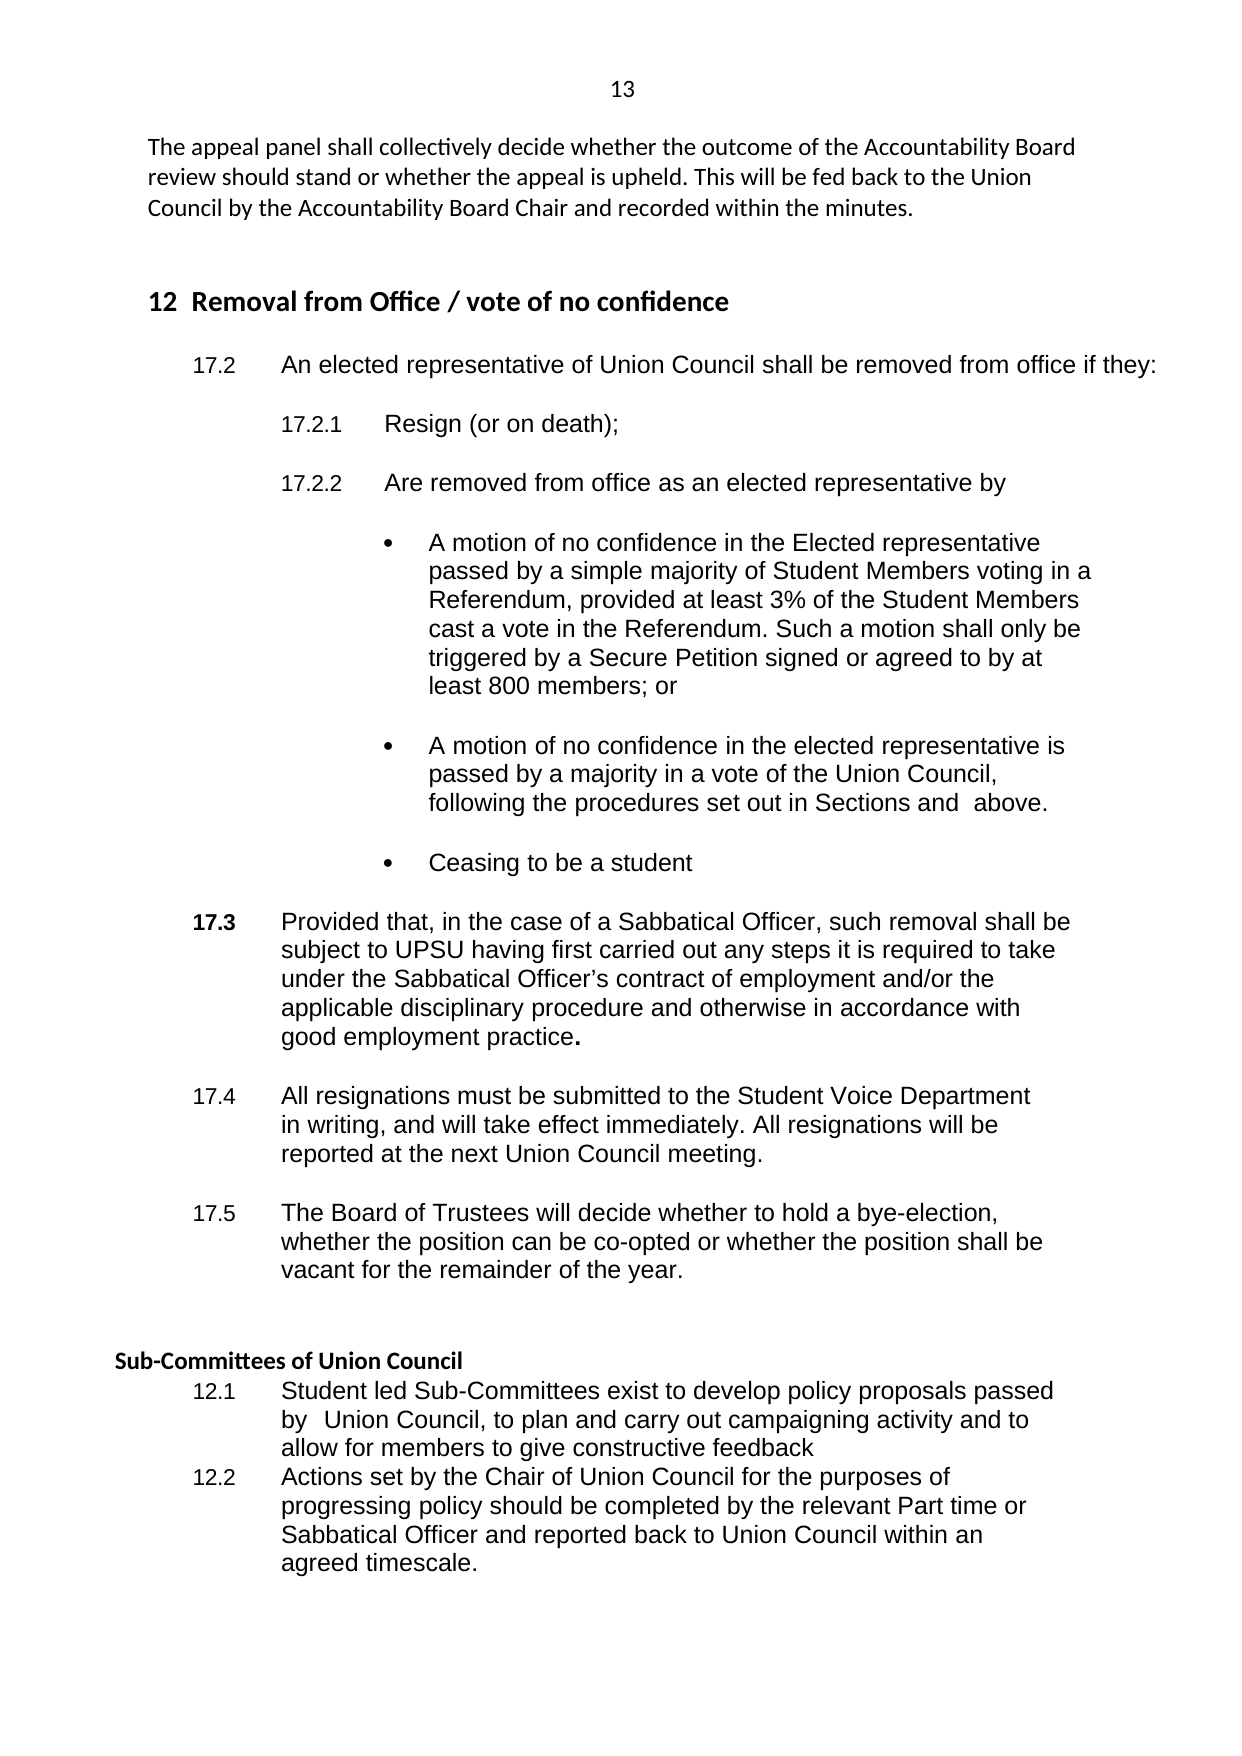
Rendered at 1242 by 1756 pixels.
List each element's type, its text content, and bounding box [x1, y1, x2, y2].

list Ceasing to be a student [384, 847, 1189, 876]
list Actions set by the Chair of Union Council for the purposes of progressing policy should be completed by the relevant Part time or Sabbatical Officer and reported back to Union Council within an agreed timescale. [192, 1462, 1032, 1577]
list All resignations must be submitted to the Student Voice Department in writing, and will take effect immediately. All resignations will be reported at the next Union Council meeting. [192, 1081, 1052, 1167]
subtitle Removal from Office / vote of no confidence [148, 283, 1189, 319]
list The Board of Trustees will decide whether to hold a bye-election, whether the position can be co-opted or whether the position shall be vacant for the remainder of the year. [192, 1198, 1051, 1284]
list Resign (or on death); [281, 409, 1189, 438]
text The appeal panel shall collectively decide whether the outcome of the Accountability Board review should stand or whether the appeal is upheld. This will be fed back to the Union Council by the Accountability Board Chair and recorded within the minutes. [148, 131, 1079, 222]
list Are removed from office as an elected representative by [281, 468, 1189, 497]
list A motion of no confidence in the Elected representative passed by a simple majority of Student Members voting in a Referendum, provided at least 3% of the Student Members cast a vote in the Referendum. Such a motion shall only be triggered by a Secure Petition signed or agreed to by at least 800 members; or [384, 528, 1094, 700]
list An elected representative of Union Council shall be removed from office if they: [192, 350, 1189, 378]
list Student led Sub-Committees exist to develop policy proposals passed by Union Council, to plan and carry out campaigning activity and to allow for members to give constructive feedback [192, 1376, 1075, 1462]
text Sub-Committees of Union Council [114, 1345, 1189, 1376]
list A motion of no confidence in the elected representative is passed by a majority in a vote of the Union Council, following the procedures set out in Sections and above. [384, 731, 1090, 817]
list Provided that, in the case of a Sabbatical Officer, such removal shall be subject to UPSU having first carried out any steps it is required to take under the Sabbatical Officer’s contract of employment and/or the applicable disciplinary procedure and otherwise in accordance with good employment practice. [192, 907, 1080, 1051]
